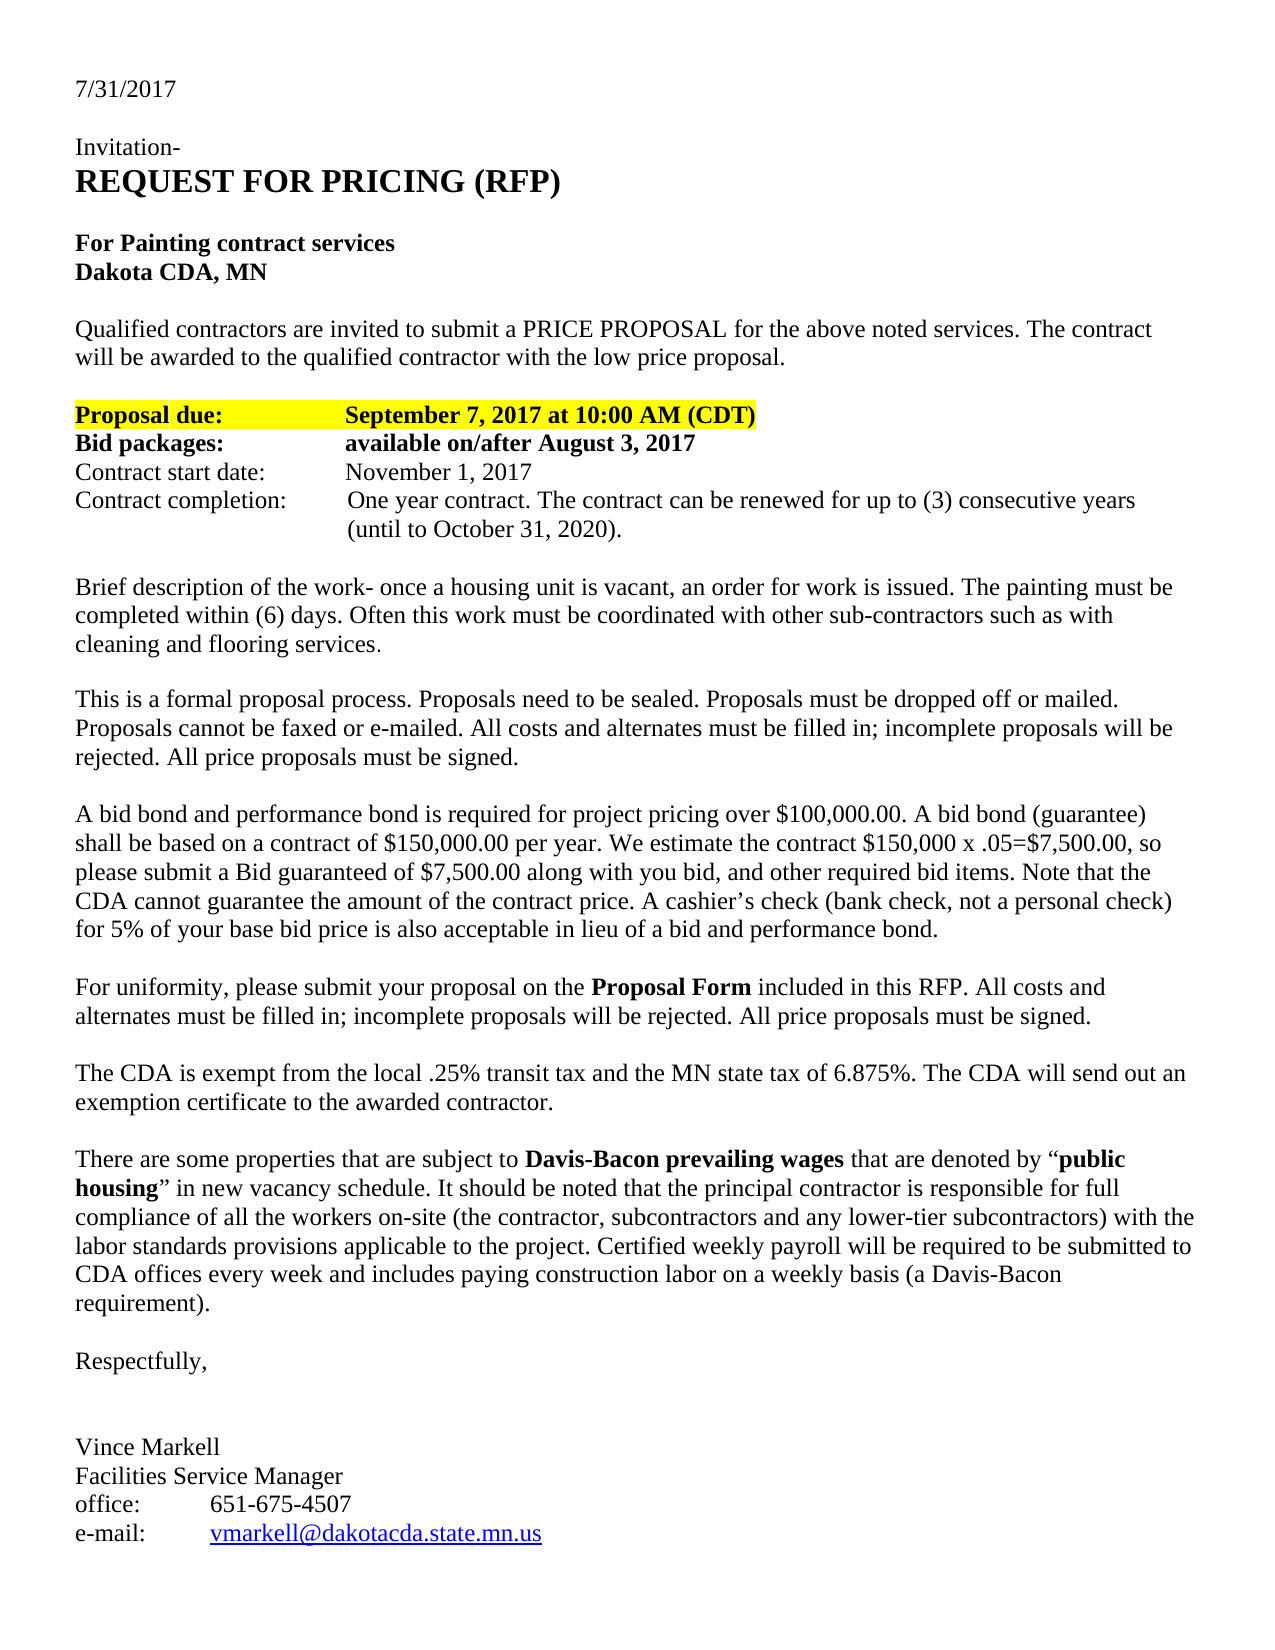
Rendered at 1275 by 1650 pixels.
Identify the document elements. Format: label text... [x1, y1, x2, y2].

text Brief description of the work- once a housing unit is vacant, an order for work is issued. The painting must be completed within (6) days. Often this work must be coordinated with other sub-contractors such as with cleaning and flooring services. [75, 572, 1176, 658]
text Proposal due: September 7, 2017 at 10:00 AM (CDT) Bid packages: available on/after August 3, 2017 Contract start date: November 1, 2017 [75, 401, 757, 485]
text A bid bond and performance bond is required for project pricing over $100,000.00. A bid bond (guarantee) shall be based on a contract of $150,000.00 per year. We estimate the contract $150,000 x .05=$7,500.00, so please submit a Bid guaranteed of $7,500.00 along with you bid, and other required bid items. Note that the CDA cannot guarantee the amount of the contract price. A cashier’s check (bank check, not a personal check) for 5% of your base bid price is also acceptable in lieu of a bid and performance bond. [75, 799, 1191, 943]
text Qualified contractors are invited to submit a PRICE PROPOSAL for the above noted services. The contract will be awarded to the qualified contractor with the low price proposal. [75, 314, 1176, 371]
text For uniformity, please submit your proposal on the Proposal Form included in this RFP. All costs and alternates must be filled in; incomplete proposals will be rejected. All price proposals must be signed. [75, 972, 1108, 1029]
text This is a formal proposal process. Proposals need to be sealed. Proposals must be dropped off or mailed. Proposals cannot be faxed or e-mailed. All costs and alternates must be filled in; incomplete proposals will be rejected. All price proposals must be signed. [75, 684, 1175, 771]
text Contract completion: One year contract. The contract can be renewed for up to (3) consecutive years (until to October 31, 2020). [75, 486, 1142, 543]
text e-mail: vmarkell@dakotacda.state.mn.us [75, 1518, 1212, 1547]
text 7/31/2017 [75, 74, 1212, 103]
text The CDA is exempt from the local .25% transit tax and the MN state tax of 6.875%. The CDA will send out an exemption certificate to the awarded contractor. [75, 1058, 1212, 1116]
text Vince Markell [75, 1432, 1212, 1461]
subtitle REQUEST FOR PRICING (RFP) [75, 161, 1212, 199]
text Invitation- [75, 132, 1212, 160]
text Facilities Service Manager office: 651-675-4507 [75, 1461, 352, 1518]
text Respectfully, [75, 1346, 1212, 1374]
subtitle For Painting contract services Dakota CDA, MN [75, 228, 471, 286]
text There are some properties that are subject to Davis-Bacon prevailing wages that are denoted by “public housing” in new vacancy schedule. It should be noted that the principal contractor is responsible for full compliance of all the workers on-site (the contractor, subcontractors and any lower-tier subcontractors) with the labor standards provisions applicable to the project. Certified weekly payroll will be required to be submitted to CDA offices every week and includes paying construction labor on a weekly basis (a Davis-Bacon requirement). [75, 1144, 1198, 1317]
